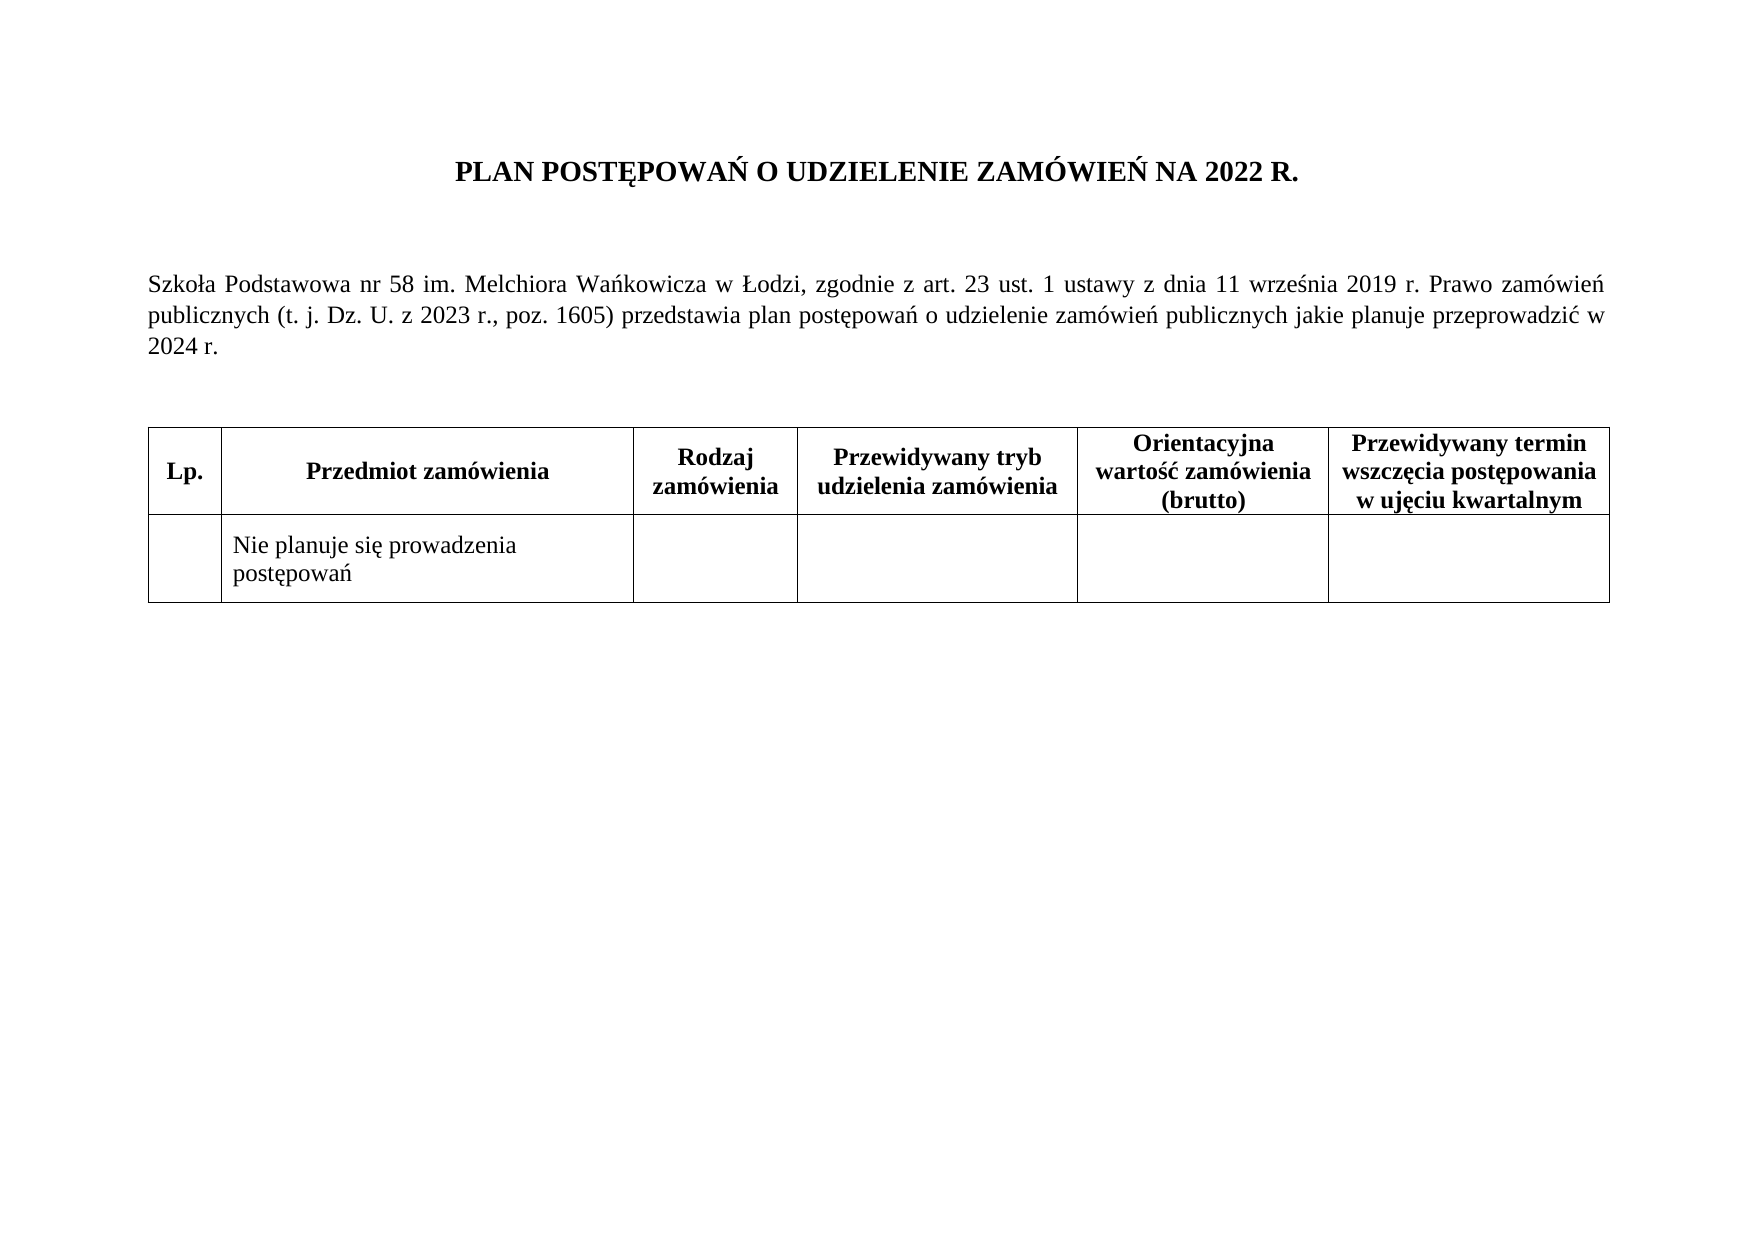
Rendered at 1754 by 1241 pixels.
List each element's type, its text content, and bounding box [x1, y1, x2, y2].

table_cell [149, 515, 221, 602]
table_header Przewidywany tryb udzielenia zamówienia [798, 428, 1077, 514]
table_header Rodzaj zamówienia [634, 428, 797, 514]
table_cell [798, 515, 1077, 602]
table_header Przedmiot zamówienia [222, 428, 633, 514]
table_cell [1329, 515, 1609, 602]
table_cell [1078, 515, 1328, 602]
table_header Przewidywany termin wszczęcia postępowania w ujęciu kwartalnym [1329, 428, 1609, 514]
table_cell Nie planuje się prowadzenia postępowań [222, 515, 633, 602]
text PLAN POSTĘPOWAŃ O UDZIELENIE ZAMÓWIEŃ NA 2022 R. [148, 154, 1606, 188]
table_header Orientacyjna wartość zamówienia (brutto) [1078, 428, 1328, 514]
table_cell [634, 515, 797, 602]
text Szkoła Podstawowa nr 58 im. Melchiora Wańkowicza w Łodzi, zgodnie z art. 23 ust. 1 ustawy z dnia 11 września 2019 r. Prawo zamówień publicznych (t. j. Dz. U. z 2023 r., poz. 1605) przedstawia plan postępowań o udzielenie zamówień publicznych jakie planuje przeprowadzić w 2024 r. [148, 269, 1606, 360]
table_header Lp. [149, 428, 221, 514]
